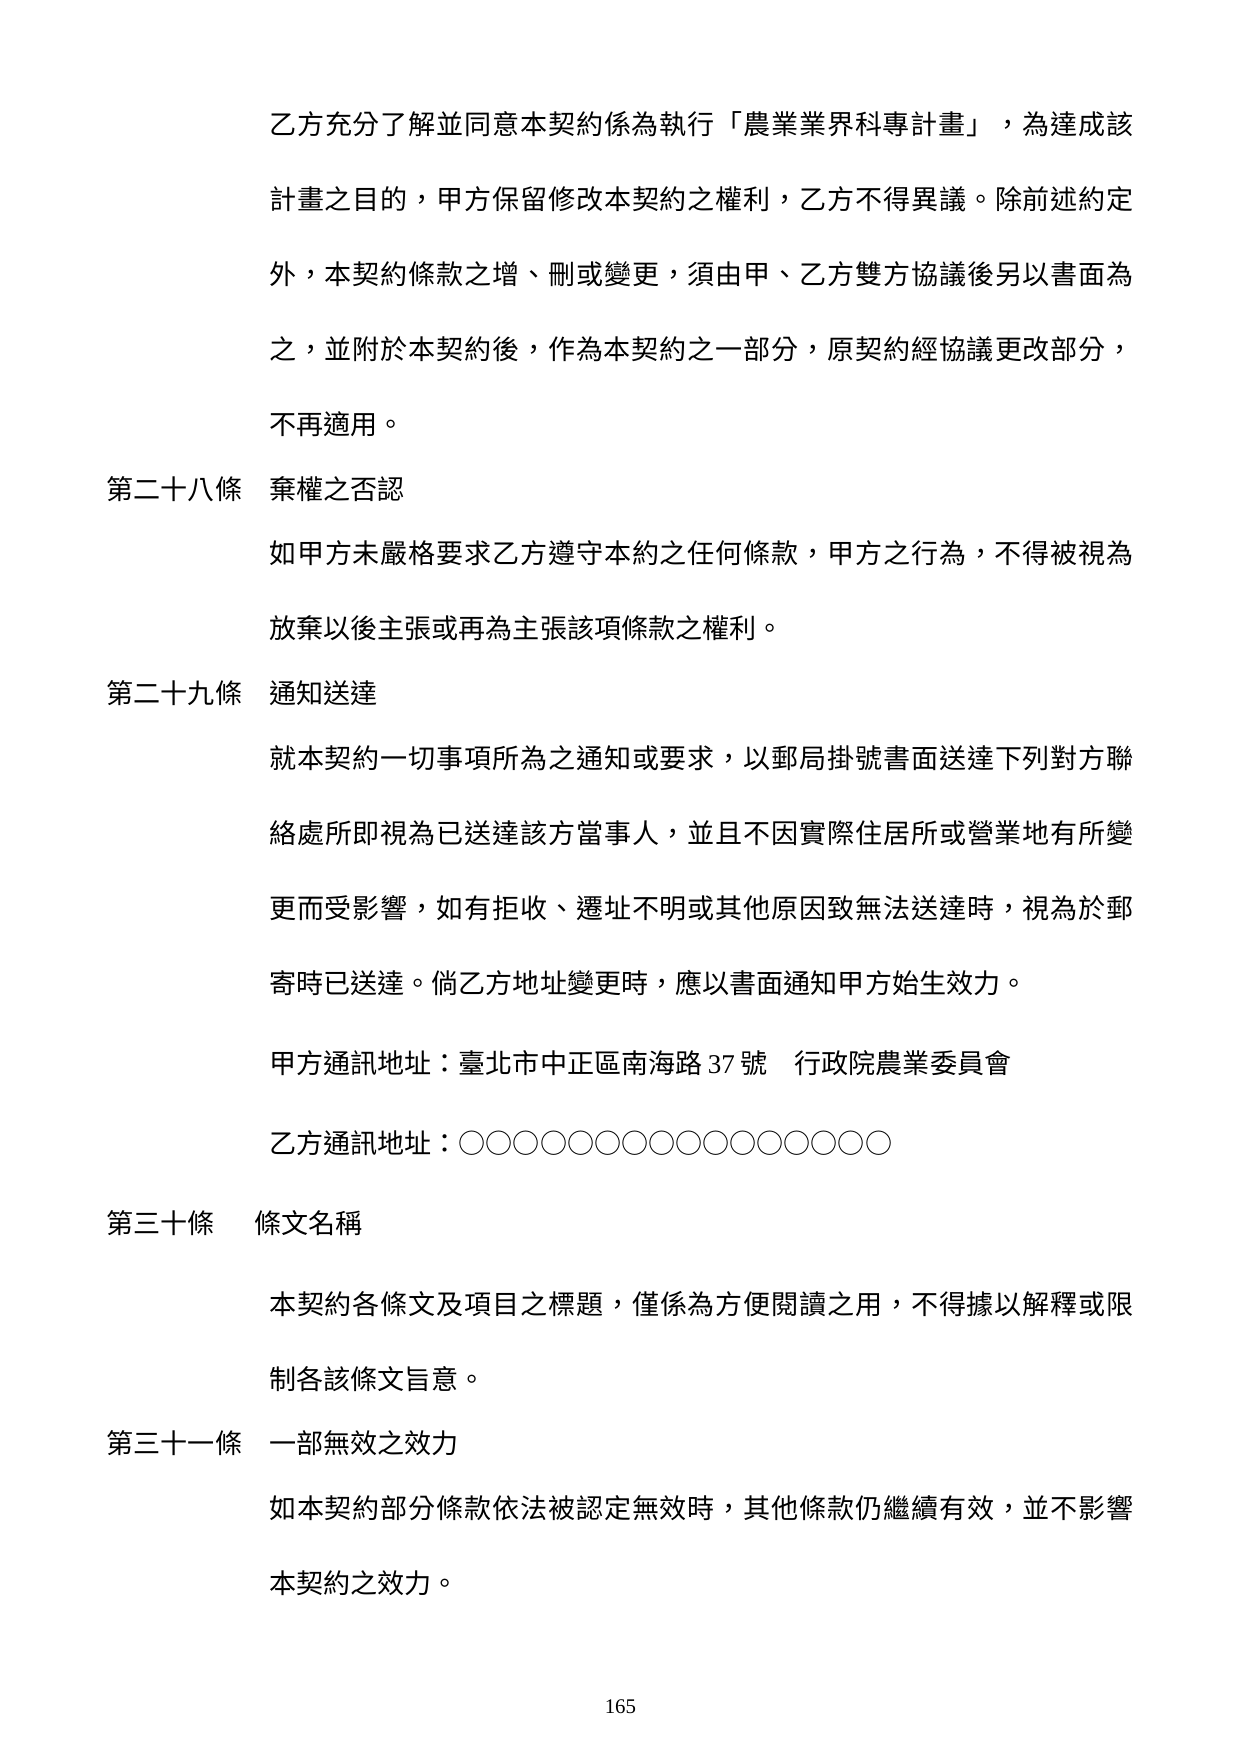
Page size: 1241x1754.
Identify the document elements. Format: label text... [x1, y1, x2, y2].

text 第二十八條 棄權之否認 [106, 468, 1134, 507]
text 如甲方未嚴格要求乙方遵守本約之任何條款，甲方之行為，不得被視為放棄以後主張或再為主張該項條款之權利。 [269, 515, 1134, 665]
text 本契約各條文及項目之標題，僅係為方便閱讀之用，不得據以解釋或限制各該條文旨意。 [269, 1265, 1134, 1415]
text 第三十條 條文名稱 [106, 1184, 1134, 1259]
text 第三十一條 一部無效之效力 [106, 1422, 1134, 1462]
text 第二十九條 通知送達 [106, 672, 1134, 711]
text 甲方通訊地址：臺北市中正區南海路37號 行政院農業委員會 [269, 1024, 1134, 1099]
text 乙方充分了解並同意本契約係為執行「農業業界科專計畫」，為達成該計畫之目的，甲方保留修改本契約之權利，乙方不得異議。除前述約定外，本契約條款之增、刪或變更，須由甲、乙方雙方協議後另以書面為之，並附於本契約後，作為本契約之一部分，原契約經協議更改部分，不再適用。 [269, 85, 1134, 460]
text 如本契約部分條款依法被認定無效時，其他條款仍繼續有效，並不影響 本契約之效力。 [269, 1469, 1134, 1619]
text 乙方通訊地址：○○○○○○○○○○○○○○○○ [269, 1104, 1134, 1179]
text 就本契約一切事項所為之通知或要求，以郵局掛號書面送達下列對方聯絡處所即視為已送達該方當事人，並且不因實際住居所或營業地有所變更而受影響，如有拒收、遷址不明或其他原因致無法送達時，視為於郵寄時已送達。倘乙方地址變更時，應以書面通知甲方始生效力。 [269, 719, 1134, 1019]
